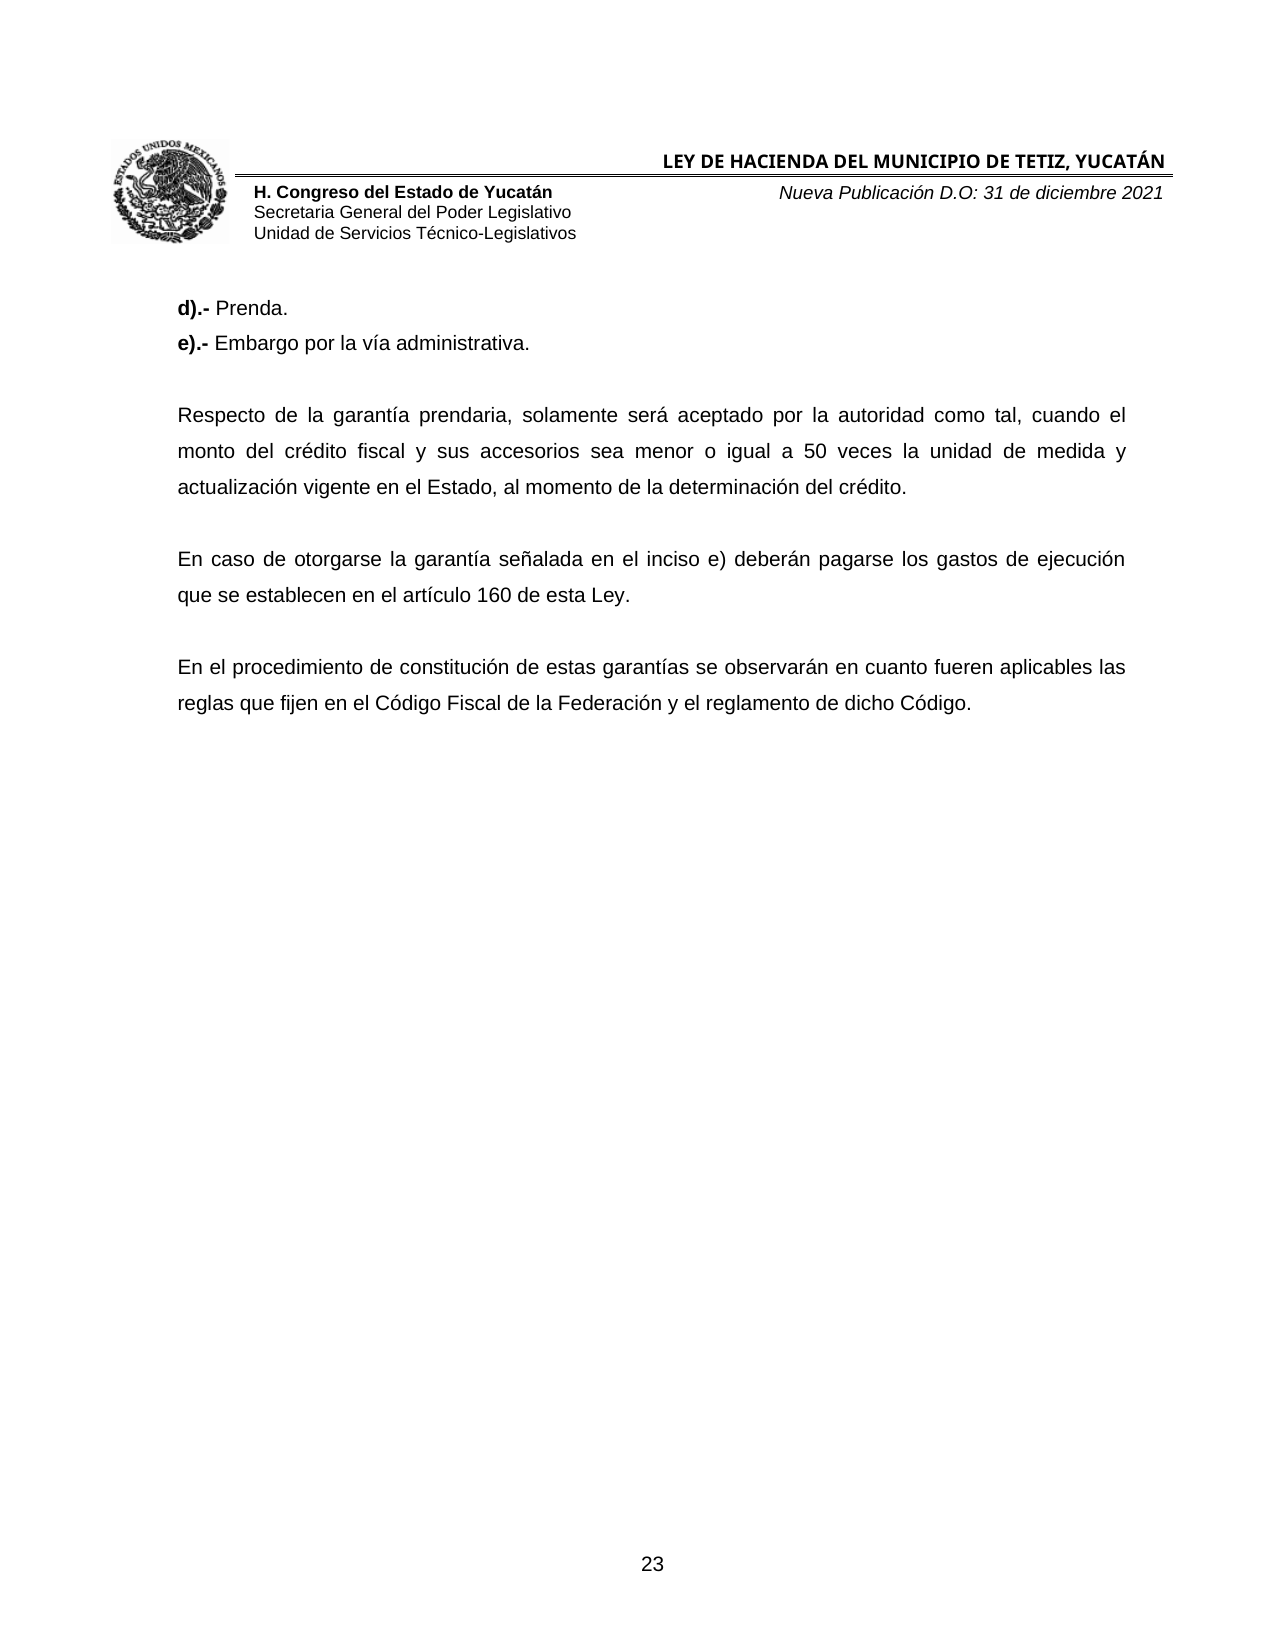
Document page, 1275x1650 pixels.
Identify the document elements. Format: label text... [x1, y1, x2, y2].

text e).- Embargo por la vía administrativa. [177, 331, 1127, 355]
text En el procedimiento de constitución de estas garantías se observarán en cuanto fueren aplicables las reglas que fijen en el Código Fiscal de la Federación y el reglamento de dicho Código. [177, 655, 1127, 714]
text En caso de otorgarse la garantía señalada en el inciso e) deberán pagarse los gastos de ejecución que se establecen en el artículo 160 de esta Ley. [177, 547, 1127, 607]
text Respecto de la garantía prendaria, solamente será aceptado por la autoridad como tal, cuando el monto del crédito fiscal y sus accesorios sea menor o igual a 50 veces la unidad de medida y actualización vigente en el Estado, al momento de la determinación del crédito. [177, 403, 1127, 499]
text d).- Prenda. [177, 295, 1127, 319]
